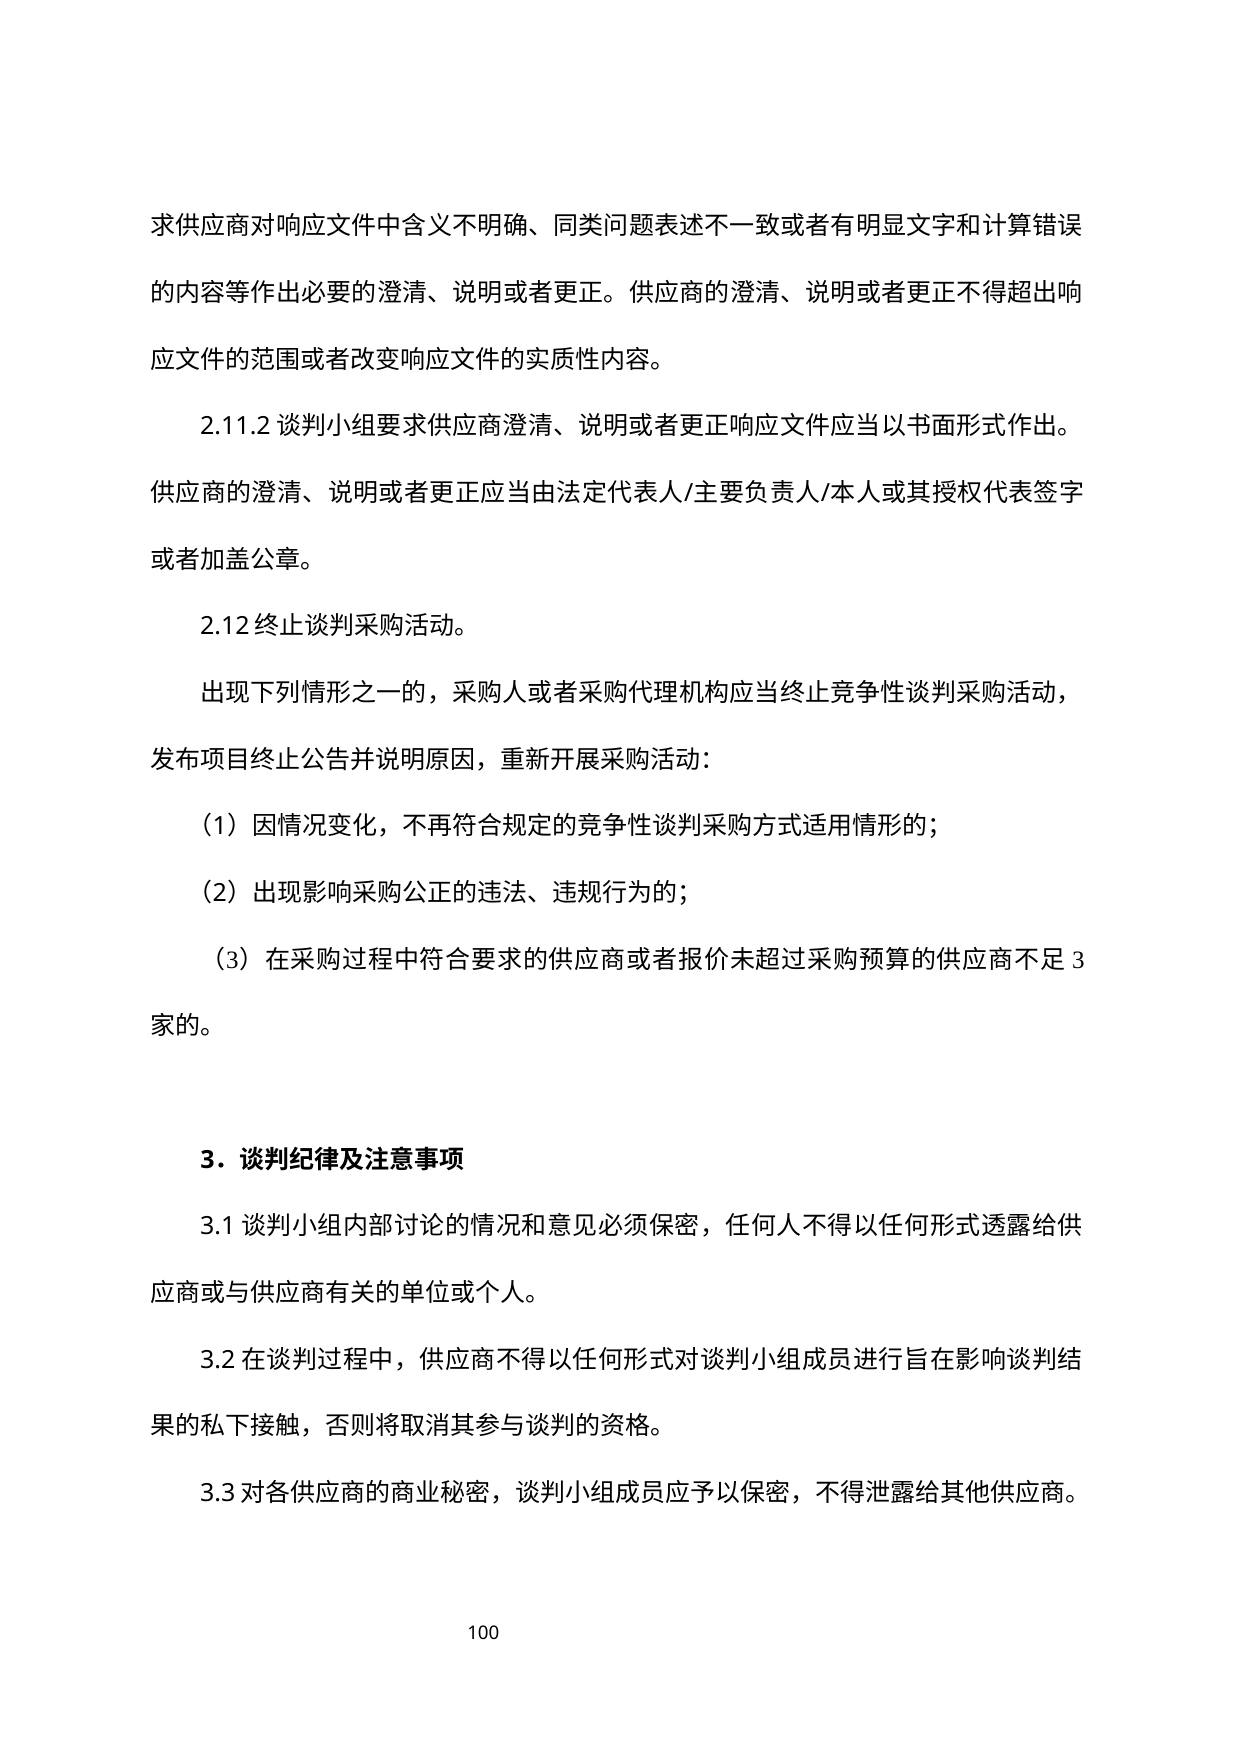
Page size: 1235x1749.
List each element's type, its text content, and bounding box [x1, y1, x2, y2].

text （1）因情况变化，不再符合规定的竞争性谈判采购方式适用情形的； [150, 791, 1084, 857]
subtitle （3）在采购过程中符合要求的供应商或者报价未超过采购预算的供应商不足3家的。 [150, 924, 1084, 1057]
text 3.1谈判小组内部讨论的情况和意见必须保密，任何人不得以任何形式透露给供应商或与供应商有关的单位或个人。 [150, 1191, 1084, 1324]
text 2.11.2谈判小组要求供应商澄清、说明或者更正响应文件应当以书面形式作出。供应商的澄清、说明或者更正应当由法定代表人/主要负责人/本人或其授权代表签字或者加盖公章。 [150, 391, 1084, 591]
text （2）出现影响采购公正的违法、违规行为的； [150, 857, 1084, 924]
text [150, 191, 1084, 391]
text 2.12终止谈判采购活动。 [150, 591, 1084, 657]
text 3.3对各供应商的商业秘密，谈判小组成员应予以保密，不得泄露给其他供应商。 [150, 1457, 1084, 1524]
text 3．谈判纪律及注意事项 [150, 1124, 1084, 1191]
text 3.2在谈判过程中，供应商不得以任何形式对谈判小组成员进行旨在影响谈判结果的私下接触，否则将取消其参与谈判的资格。 [150, 1324, 1084, 1457]
text 出现下列情形之一的，采购人或者采购代理机构应当终止竞争性谈判采购活动，发布项目终止公告并说明原因，重新开展采购活动： [150, 657, 1084, 791]
